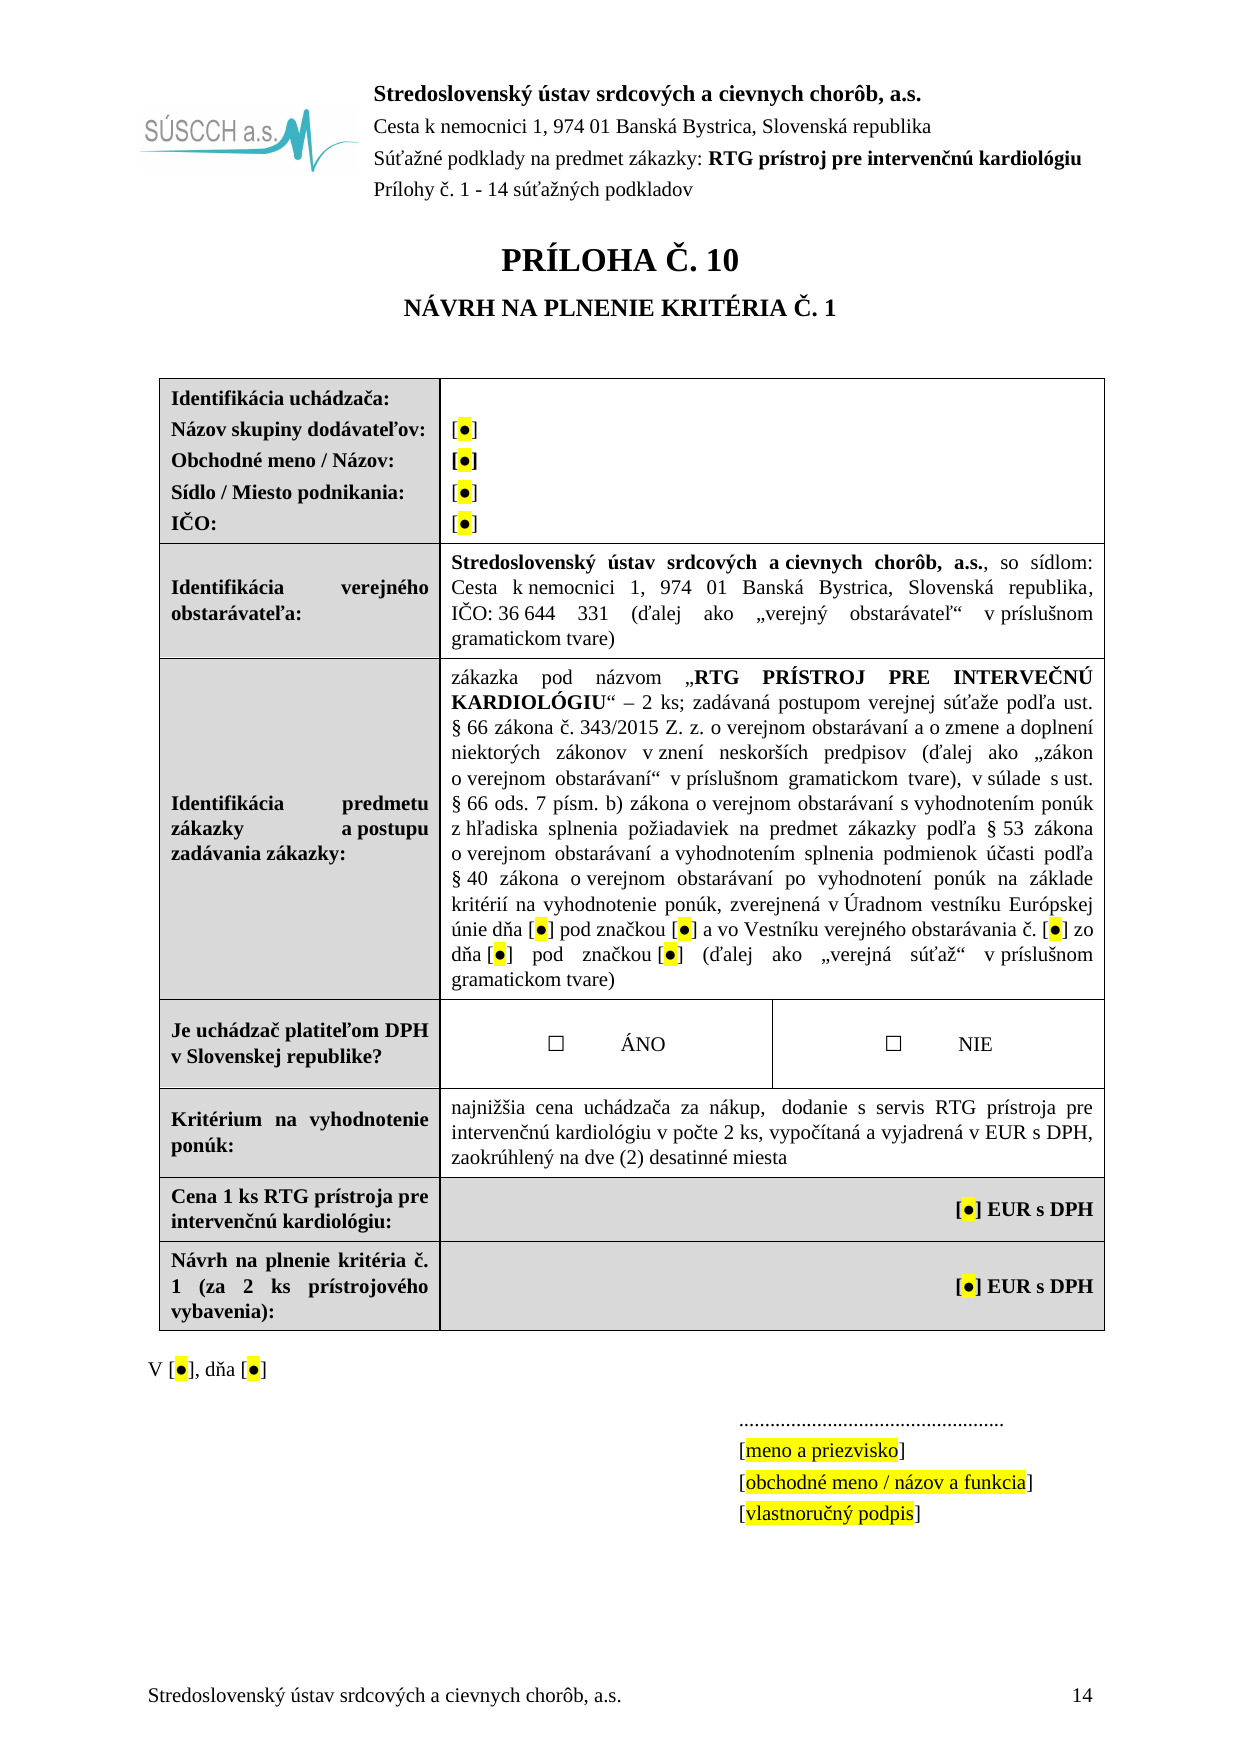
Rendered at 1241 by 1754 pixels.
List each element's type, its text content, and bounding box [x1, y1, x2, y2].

text [meno a priezvisko] [148, 1438, 746, 1462]
table_cell zákazka pod názvom „RTG PRÍSTROJ PRE INTERVEČNÚ KARDIOLÓGIU“ – 2 ks; zadávaná postupom verejnej súťaže podľa ust. § 66 zákona č. 343/2015 Z. z. o verejnom obstarávaní a o zmene a doplnení niektorých zákonov v znení neskorších predpisov (ďalej ako „zákon o verejnom obstarávaní“ v príslušnom gramatickom tvare), v súlade s ust. § 66 ods. 7 písm. b) zákona o verejnom obstarávaní s vyhodnotením ponúk z hľadiska splnenia požiadaviek na predmet zákazky podľa § 53 zákona o verejnom obstarávaní a vyhodnotením splnenia podmienok účasti podľa § 40 zákona o verejnom obstarávaní po vyhodnotení ponúk na základe kritérií na vyhodnotenie ponúk, zverejnená v Úradnom vestníku Európskej únie dňa [●] pod značkou [●] a vo Vestníku verejného obstarávania č. [●] zo dňa [●] pod značkou [●] (ďalej ako „verejná súťaž“ v príslušnom gramatickom tvare) [441, 659, 1104, 999]
table_cell [●] EUR s DPH [441, 1242, 1104, 1330]
table_cell Identifikácia verejného obstarávateľa: [160, 544, 439, 657]
text ................................................... [148, 1407, 1092, 1431]
text [obchodné meno / názov a funkcia] [148, 1469, 1092, 1494]
subtitle PRÍLOHA Č. 10 [148, 240, 1092, 278]
table_header Identifikácia uchádzača: Názov skupiny dodávateľov: Obchodné meno / Názov: Sídlo / Miesto podnikania: IČO: [160, 379, 439, 543]
table_cell [●] EUR s DPH [441, 1178, 1104, 1241]
text [vlastnoručný podpis] [148, 1501, 746, 1525]
table_cell Kritérium na vyhodnotenie ponúk: [160, 1089, 439, 1177]
text [meno a priezvisko] [898, 1438, 1092, 1462]
table_header [●] [●] [●] [●] [441, 379, 1104, 543]
table_cell Cena 1 ks RTG prístroja pre intervenčnú kardiológiu: [160, 1178, 439, 1241]
table_cell Stredoslovenský ústav srdcových a cievnych chorôb, a.s., so sídlom: Cesta k nemocnici 1, 974 01 Banská Bystrica, Slovenská republika, IČO: 36 644 331 (ďalej ako „verejný obstarávateľ“ v príslušnom gramatickom tvare) [441, 544, 1104, 657]
table_cell NIE [773, 1000, 1104, 1087]
subtitle NÁVRH NA PLNENIE KRITÉRIa č. 1 [148, 293, 1092, 322]
table_cell ÁNO [441, 1000, 772, 1087]
table_cell Identifikácia predmetu zákazky a postupu zadávania zákazky: [160, 659, 439, 999]
table_cell Návrh na plnenie kritéria č. 1 (za 2 ks prístrojového vybavenia): [160, 1242, 439, 1330]
table_cell Je uchádzač platiteľom DPH v Slovenskej republike? [160, 1000, 439, 1087]
text V [●], dňa [●] [188, 1356, 247, 1381]
text [vlastnoručný podpis] [914, 1501, 1092, 1525]
table_cell najnižšia cena uchádzača za nákup, dodanie s servis RTG prístroja pre intervenčnú kardiológiu v počte 2 ks, vypočítaná a vyjadrená v EUR s DPH, zaokrúhlený na dve (2) desatinné miesta [441, 1089, 1104, 1177]
text V [●], dňa [●] [260, 1356, 1092, 1381]
picture [140, 109, 359, 172]
